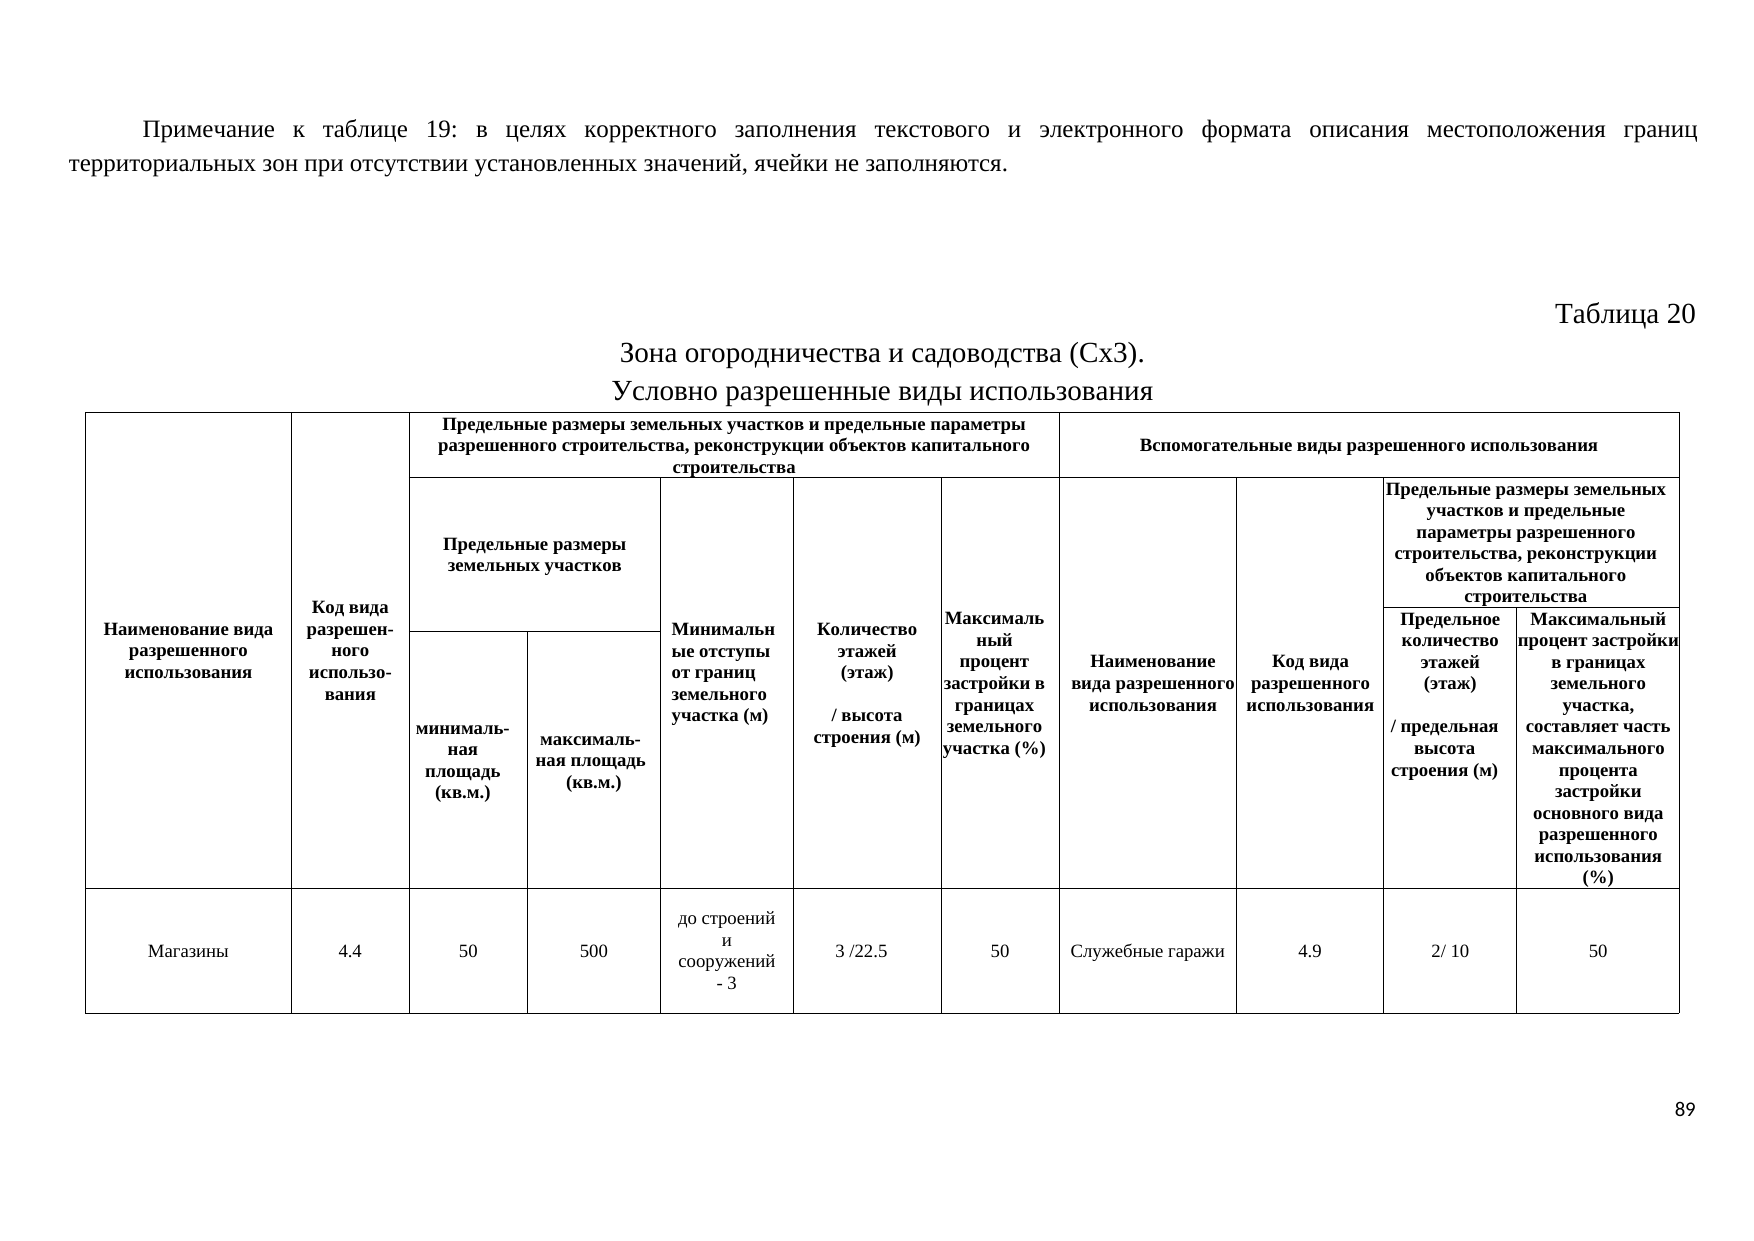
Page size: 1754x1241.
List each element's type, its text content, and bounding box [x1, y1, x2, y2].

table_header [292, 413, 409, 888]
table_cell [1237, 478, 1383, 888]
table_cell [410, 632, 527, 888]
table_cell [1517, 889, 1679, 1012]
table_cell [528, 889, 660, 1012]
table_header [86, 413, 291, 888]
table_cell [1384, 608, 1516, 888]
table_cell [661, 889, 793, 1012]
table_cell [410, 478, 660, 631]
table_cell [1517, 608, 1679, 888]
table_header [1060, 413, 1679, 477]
text Примечание к таблице 19: в целях корректного заполнения текстового и электронного формата описания местоположения границ территориальных зон при отсутствии установленных значений, ячейки не заполняются. [69, 114, 1699, 176]
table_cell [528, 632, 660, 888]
text Таблица 20 [69, 296, 1696, 330]
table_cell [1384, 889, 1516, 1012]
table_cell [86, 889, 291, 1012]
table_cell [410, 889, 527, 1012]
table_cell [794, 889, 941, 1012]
text Условно разрешенные виды использования [69, 373, 1696, 407]
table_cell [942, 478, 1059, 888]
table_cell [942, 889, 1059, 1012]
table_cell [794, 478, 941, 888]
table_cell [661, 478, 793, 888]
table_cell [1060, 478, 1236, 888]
text Зона огородничества и садоводства (Сх3). [69, 335, 1696, 368]
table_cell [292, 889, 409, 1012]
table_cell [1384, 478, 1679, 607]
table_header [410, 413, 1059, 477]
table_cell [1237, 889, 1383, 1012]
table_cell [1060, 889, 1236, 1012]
